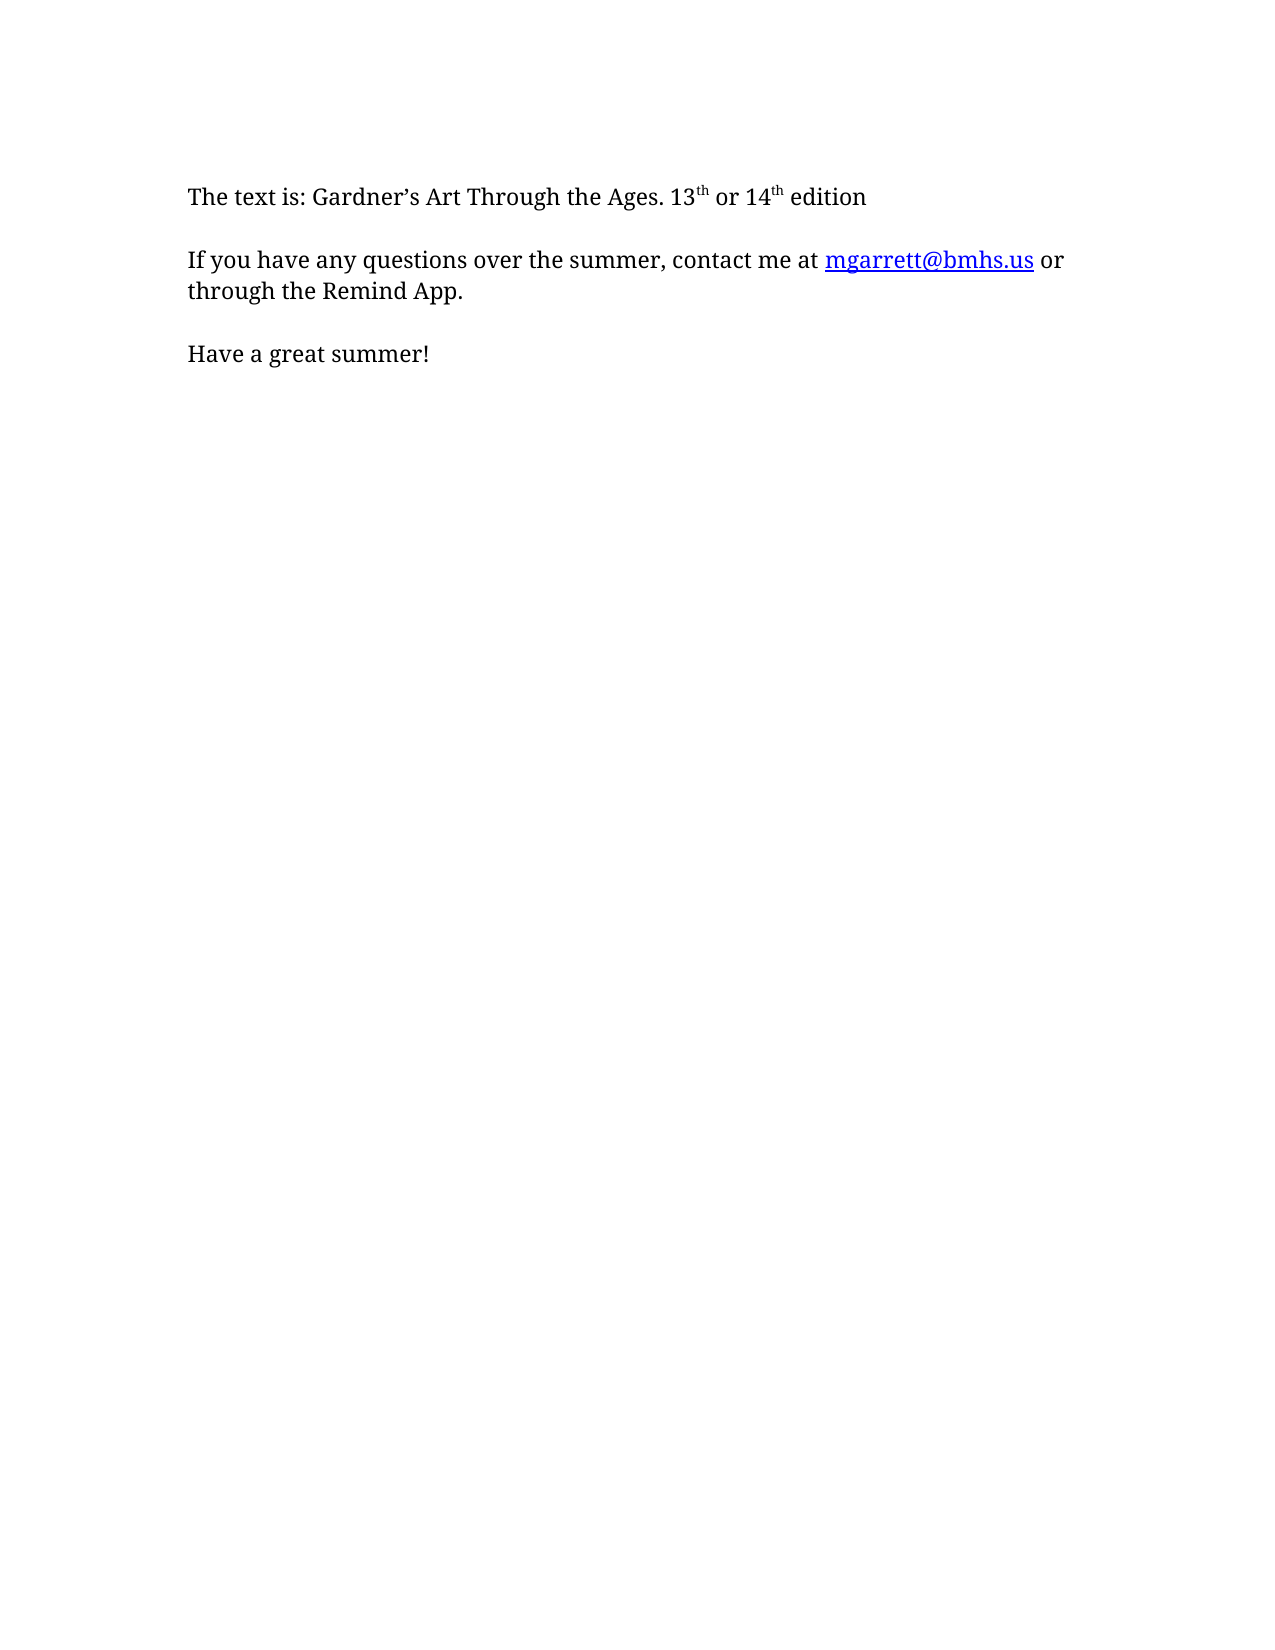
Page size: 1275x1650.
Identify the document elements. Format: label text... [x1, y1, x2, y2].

text Have a great summer! [187, 337, 1087, 369]
text If you have any questions over the summer, contact me at mgarrett@bmhs.us or through the Remind App. [187, 244, 1087, 306]
text The text is: Gardner’s Art Through the Ages. 13th or 14th edition [187, 181, 1087, 212]
